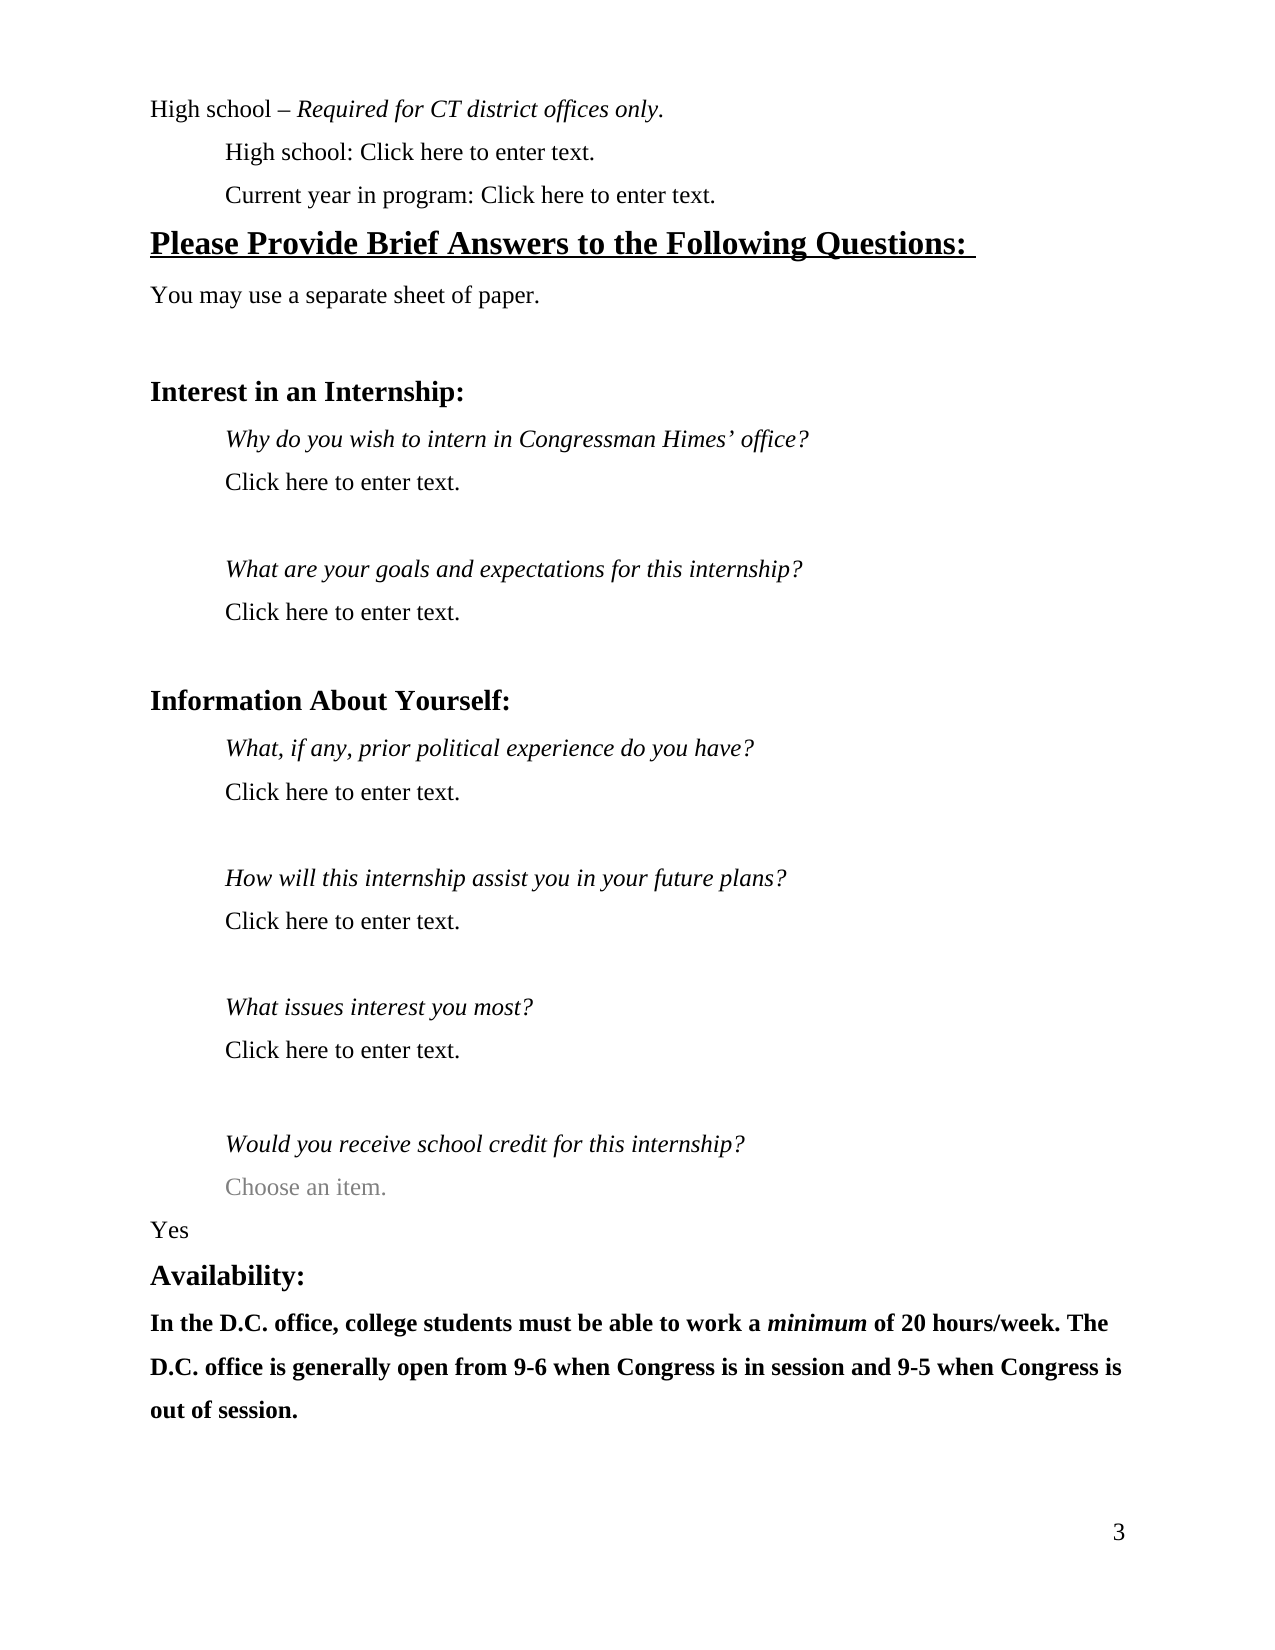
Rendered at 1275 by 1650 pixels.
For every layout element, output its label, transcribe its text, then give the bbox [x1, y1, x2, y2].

text What, if any, prior political experience do you have? [150, 733, 1125, 762]
text Information About Yourself: [150, 683, 1125, 717]
text High school – Required for CT district offices only. [150, 94, 1125, 122]
text Why do you wish to intern in Congressman Himes’ office? [150, 424, 1125, 453]
text Would you receive school credit for this internship? [150, 1129, 1125, 1157]
text How will this internship assist you in your future plans? [150, 863, 1125, 892]
text What are your goals and expectations for this internship? [150, 554, 1125, 582]
text Availability: [150, 1258, 1125, 1292]
text In the D.C. office, college students must be able to work a minimum of 20 hours/week. The D.C. office is generally open from 9-6 when Congress is in session and 9-5 when Congress is out of session. [150, 1308, 1125, 1467]
text What issues interest you most? [150, 992, 1125, 1021]
text Please Provide Brief Answers to the Following Questions: [150, 223, 1125, 261]
text Interest in an Internship: [150, 374, 1125, 408]
text Current year in program: [150, 180, 1125, 209]
text You may use a separate sheet of paper. [150, 281, 1125, 309]
text High school: [150, 137, 1125, 166]
